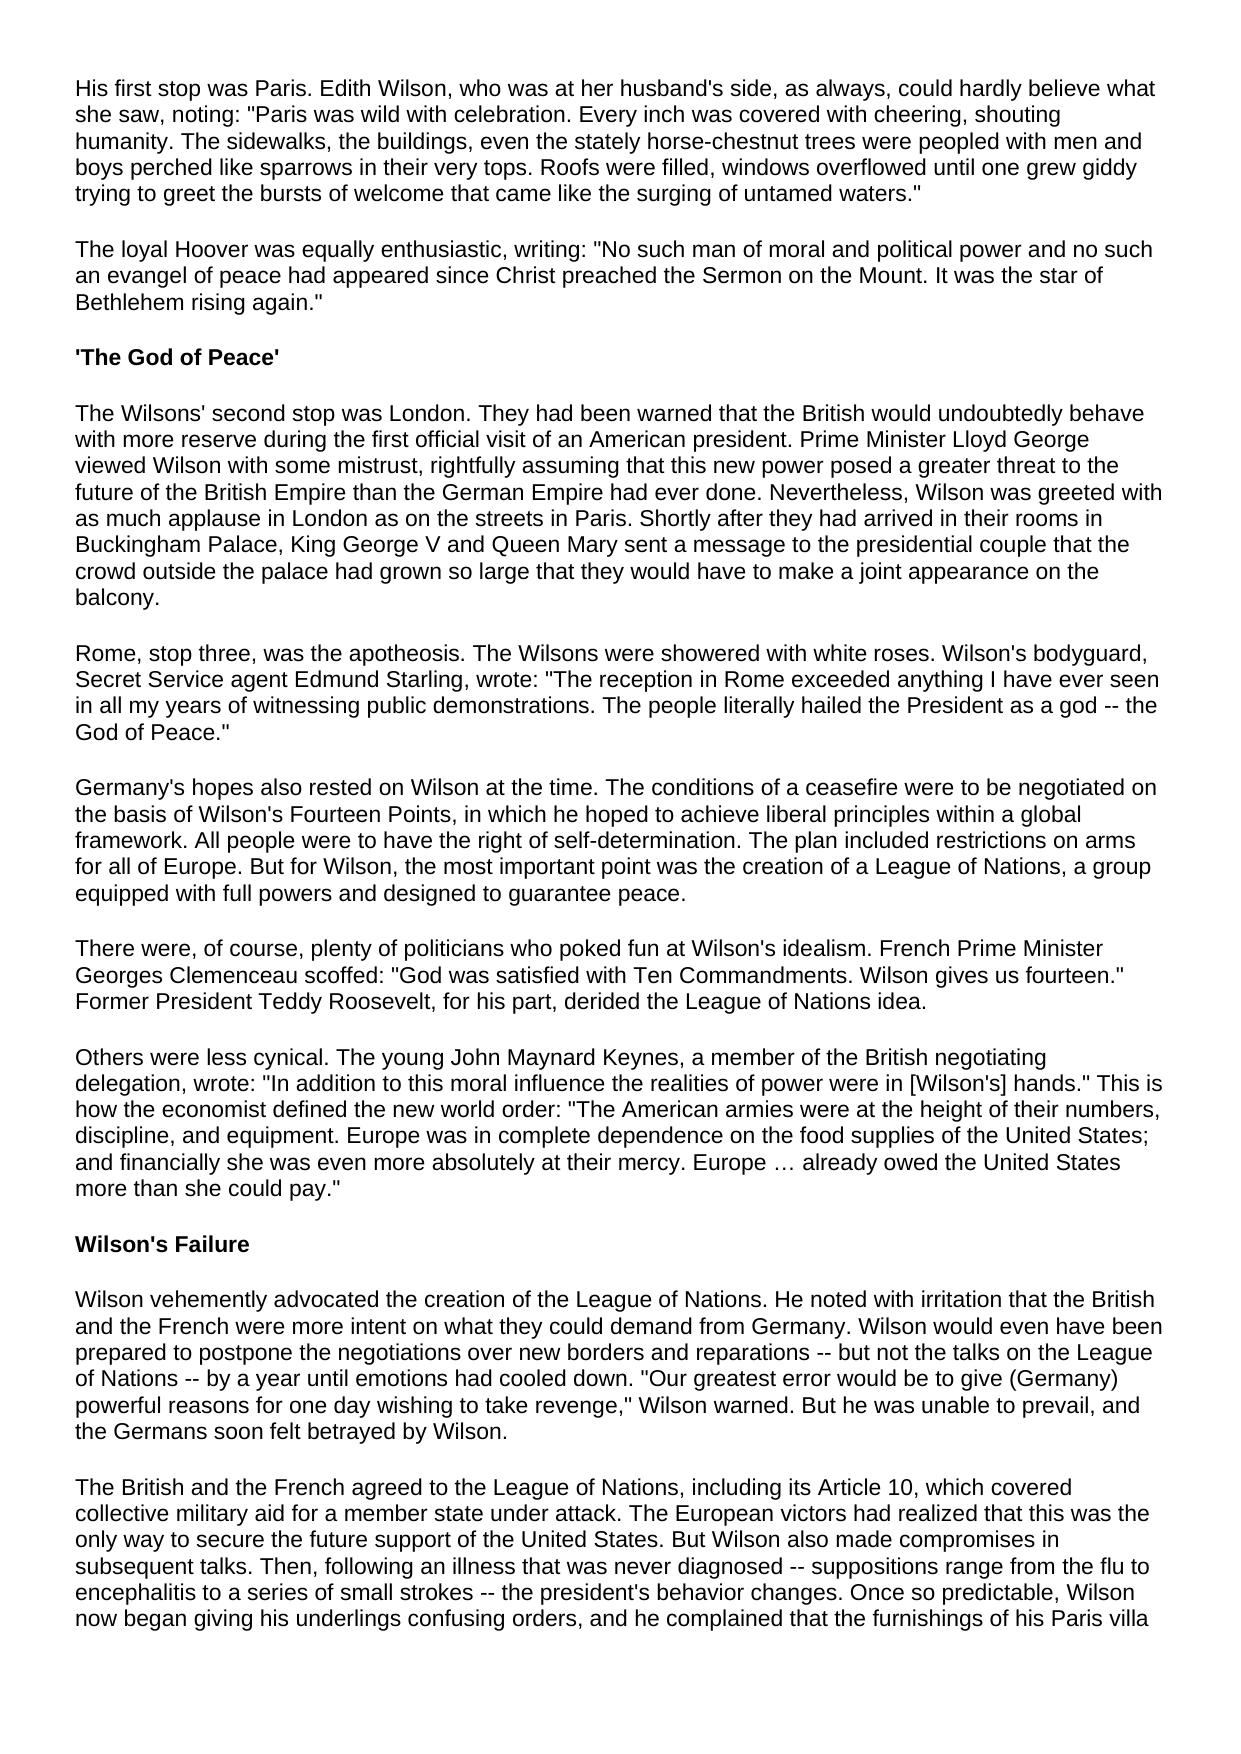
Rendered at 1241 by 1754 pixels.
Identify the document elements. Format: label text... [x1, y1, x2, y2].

text Germany's hopes also rested on Wilson at the time. The conditions of a ceasefire were to be negotiated on the basis of Wilson's Fourteen Points, in which he hoped to achieve liberal principles within a global framework. All people were to have the right of self-determination. The plan included restrictions on arms for all of Europe. But for Wilson, the most important point was the creation of a League of Nations, a group equipped with full powers and designed to guarantee peace. [75, 774, 1165, 906]
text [75, 1473, 1165, 1632]
text There were, of course, plenty of politicians who poked fun at Wilson's idealism. French Prime Minister Georges Clemenceau scoffed: "God was satisfied with Ten Commandments. Wilson gives us fourteen." Former President Teddy Roosevelt, for his part, derided the League of Nations idea. [75, 935, 1165, 1014]
text Rome, stop three, was the apotheosis. The Wilsons were showered with white roses. Wilson's bodyguard, Secret Service agent Edmund Starling, wrote: "The reception in Rome exceeded anything I have ever seen in all my years of witnessing public demonstrations. The people literally hailed the President as a god -- the God of Peace." [75, 640, 1165, 745]
text Wilson vehemently advocated the creation of the League of Nations. He noted with irritation that the British and the French were more intent on what they could demand from Germany. Wilson would even have been prepared to postpone the negotiations over new borders and reparations -- but not the talks on the League of Nations -- by a year until emotions had cooled down. "Our greatest error would be to give (Germany) powerful reasons for one day wishing to take revenge," Wilson warned. But he was unable to prevail, and the Germans soon felt betrayed by Wilson. [508, 1286, 1165, 1444]
text The loyal Hoover was equally enthusiastic, writing: "No such man of moral and political power and no such an evangel of peace had appeared since Christ preached the Sermon on the Mount. It was the star of Bethlehem rising again." [75, 236, 1165, 315]
text 'The God of Peace' [75, 344, 1165, 371]
text Others were less cynical. The young John Maynard Keynes, a member of the British negotiating delegation, wrote: "In addition to this moral influence the realities of power were in [Wilson's] hands." This is how the economist defined the new world order: "The American armies were at the height of their numbers, discipline, and equipment. Europe was in complete dependence on the food supplies of the United States; and financially she was even more absolutely at their mercy. Europe … already owed the United States more than she could pay." [75, 1043, 1165, 1202]
text Wilson's Failure [75, 1231, 1165, 1257]
text The Wilsons' second stop was London. They had been warned that the British would undoubtedly behave with more reserve during the first official visit of an American president. Prime Minister Lloyd George viewed Wilson with some mistrust, rightfully assuming that this new power posed a greater threat to the future of the British Empire than the German Empire had ever done. Nevertheless, Wilson was greeted with as much applause in London as on the streets in Paris. Shortly after they had arrived in their rooms in Buckingham Palace, King George V and Queen Mary sent a message to the presidential couple that the crowd outside the palace had grown so large that they would have to make a joint appearance on the balcony. [75, 400, 1165, 611]
text His first stop was Paris. Edith Wilson, who was at her husband's side, as always, could hardly believe what she saw, noting: "Paris was wild with celebration. Every inch was covered with cheering, shouting humanity. The sidewalks, the buildings, even the stately horse-chestnut trees were peopled with men and boys perched like sparrows in their very tops. Roofs were filled, windows overflowed until one grew giddy trying to greet the bursts of welcome that came like the surging of untamed waters." [75, 75, 1165, 207]
